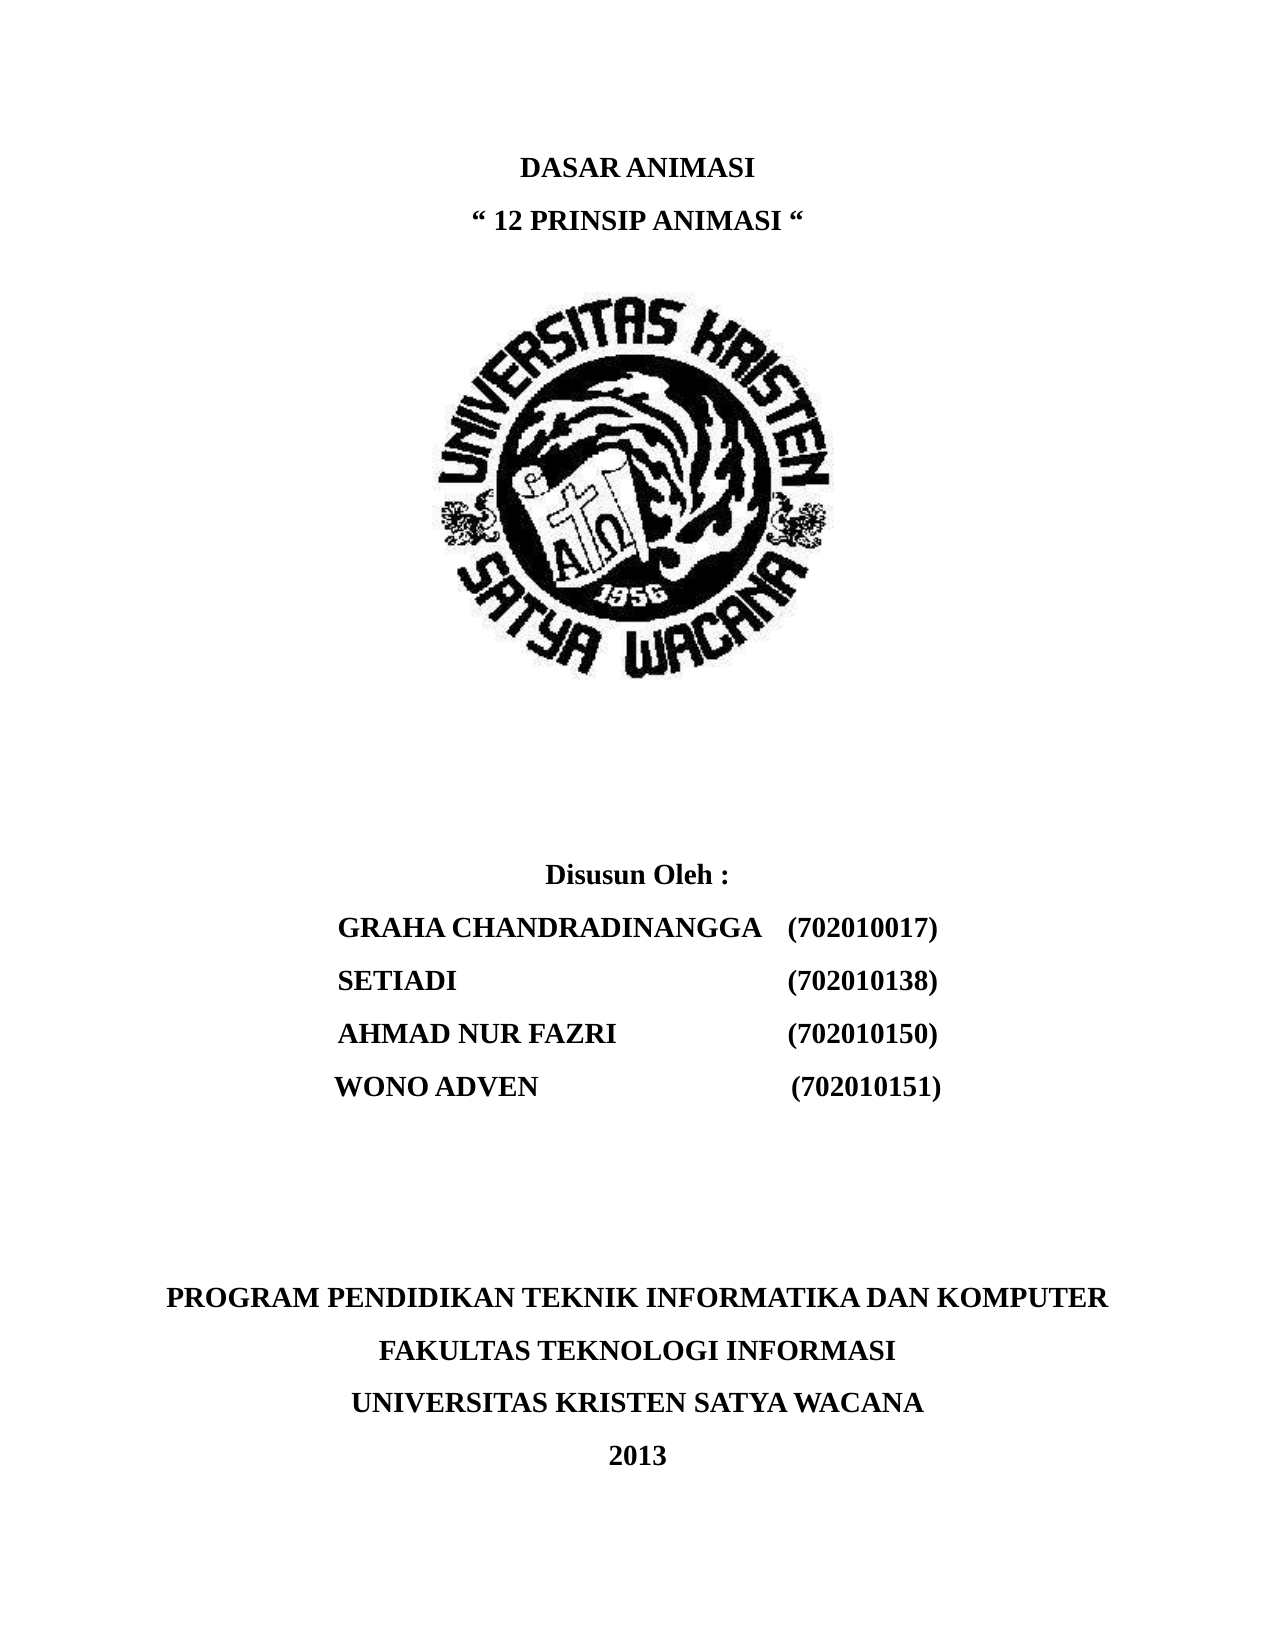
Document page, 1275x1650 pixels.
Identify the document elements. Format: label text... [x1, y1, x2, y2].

text PROGRAM PENDIDIKAN TEKNIK INFORMATIKA DAN KOMPUTER [150, 1280, 1125, 1313]
text “ 12 PRINSIP ANIMASI “ [150, 203, 1125, 236]
text 2013 [150, 1438, 1125, 1472]
picture [395, 255, 880, 733]
text UNIVERSITAS KRISTEN SATYA WACANA [150, 1386, 1125, 1419]
text WONO ADVEN (702010151) [150, 1069, 1125, 1102]
text AHMAD NUR FAZRI (702010150) [150, 1016, 1125, 1049]
text DASAR ANIMASI [150, 150, 1125, 183]
text GRAHA CHANDRADINANGGA (702010017) [150, 910, 1125, 944]
text SETIADI (702010138) [150, 963, 1125, 997]
text FAKULTAS TEKNOLOGI INFORMASI [150, 1333, 1125, 1366]
text Disusun Oleh : [150, 857, 1125, 891]
